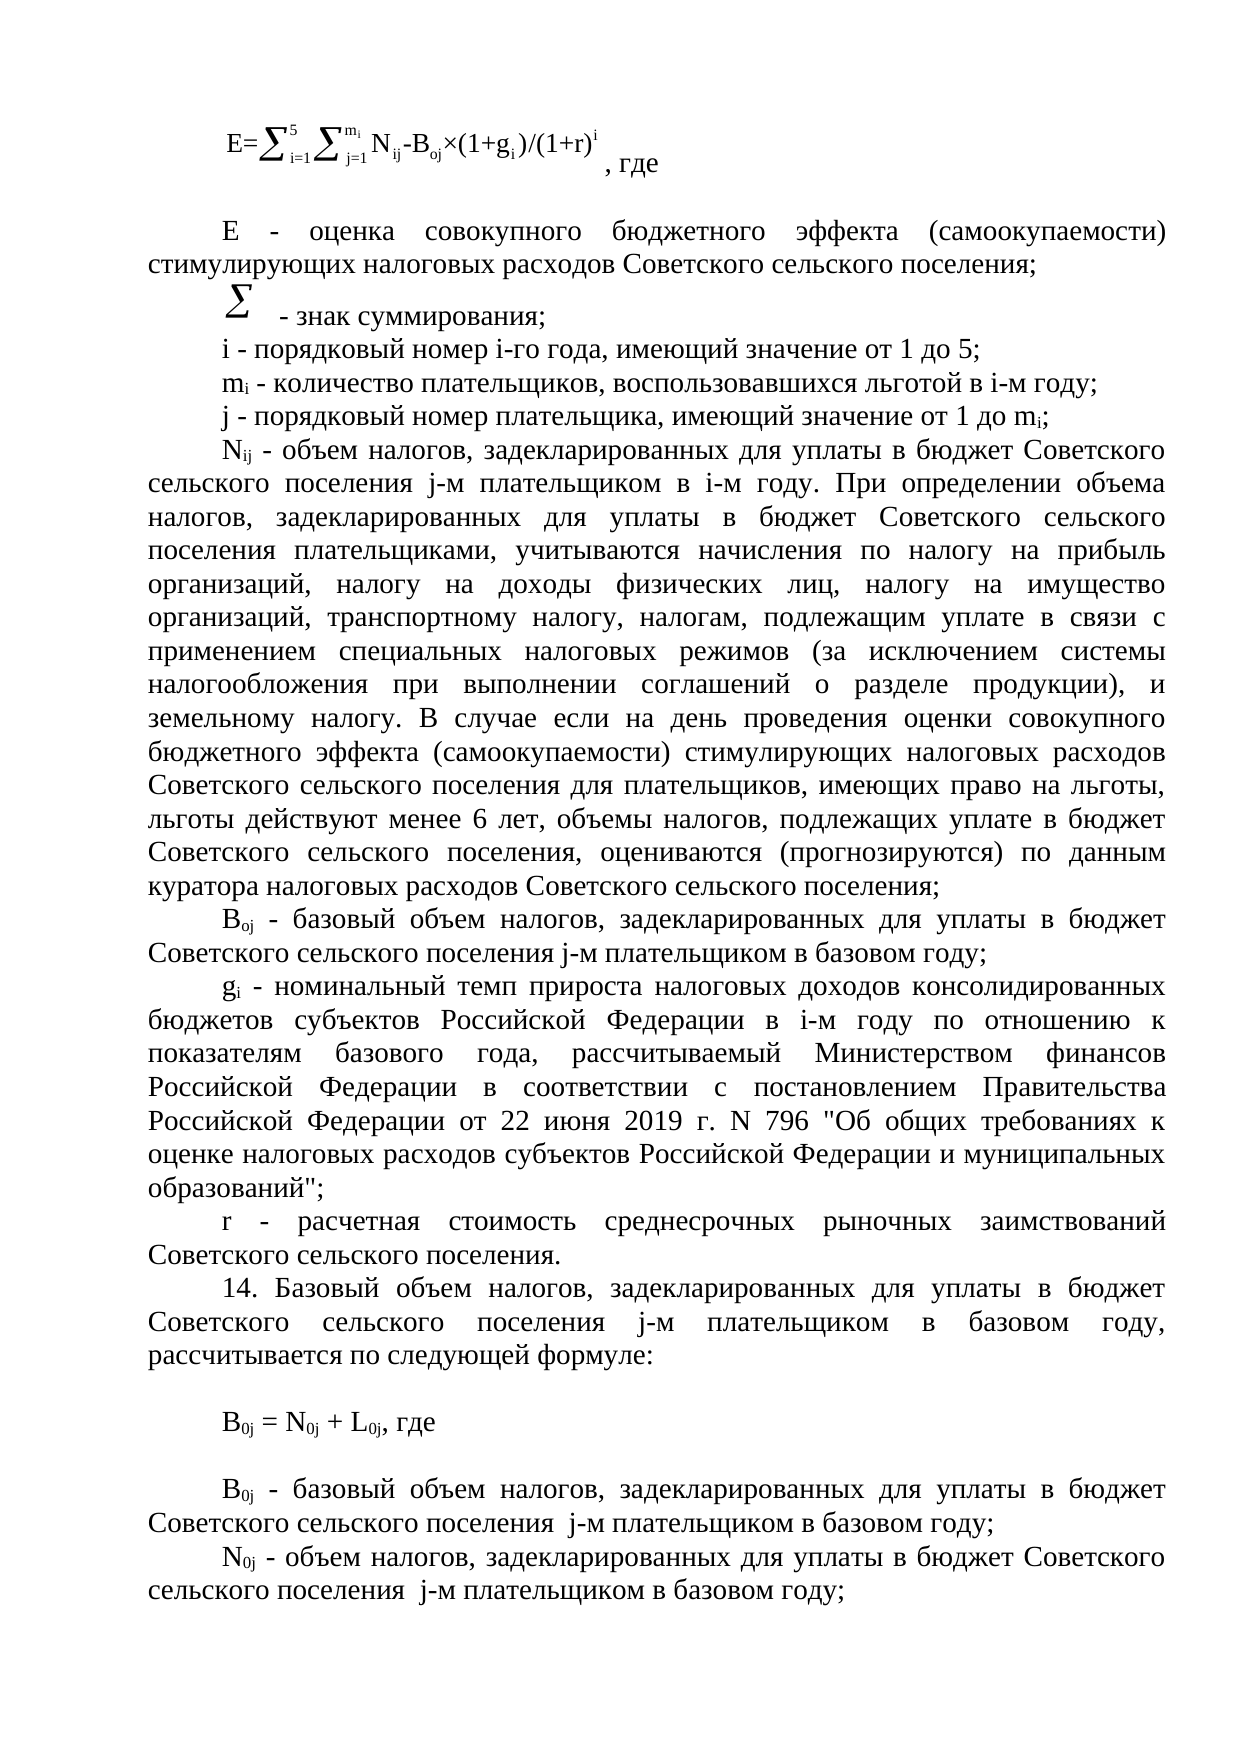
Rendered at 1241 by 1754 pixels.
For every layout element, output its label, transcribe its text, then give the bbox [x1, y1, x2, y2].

text Boj - базовый объем налогов, задекларированных для уплаты в бюджет Советского сельского поселения j-м плательщиком в базовом году; [148, 901, 1167, 968]
text Е - оценка совокупного бюджетного эффекта (самоокупаемости) стимулирующих налоговых расходов Советского сельского поселения; [148, 213, 1167, 280]
text j - порядковый номер плательщика, имеющий значение от 1 до mi; [148, 398, 1167, 432]
text 14. Базовый объем налогов, задекларированных для уплаты в бюджет Советского сельского поселения j-м плательщиком в базовом году, рассчитывается по следующей формуле: [148, 1270, 1167, 1371]
text mi - количество плательщиков, воспользовавшихся льготой в i-м году; [148, 365, 1167, 398]
text gi - номинальный темп прироста налоговых доходов консолидированных бюджетов субъектов Российской Федерации в i-м году по отношению к показателям базового года, рассчитываемый Министерством финансов Российской Федерации в соответствии с постановлением Правительства Российской Федерации от 22 июня 2019 г. N 796 "Об общих требованиях к оценке налоговых расходов субъектов Российской Федерации и муниципальных образований"; [148, 968, 1167, 1203]
text i - порядковый номер i-го года, имеющий значение от 1 до 5; [148, 331, 1167, 365]
text , где [148, 118, 1167, 179]
text - знак суммирования; [148, 280, 1167, 331]
text B0j = N0j + L0j, где [148, 1404, 1167, 1438]
text N0j - объем налогов, задекларированных для уплаты в бюджет Советского сельского поселения j-м плательщиком в базовом году; [148, 1539, 1167, 1606]
text B0j - базовый объем налогов, задекларированных для уплаты в бюджет Советского сельского поселения j-м плательщиком в базовом году; [148, 1472, 1167, 1539]
text Nij - объем налогов, задекларированных для уплаты в бюджет Советского сельского поселения j-м плательщиком в i-м году. При определении объема налогов, задекларированных для уплаты в бюджет Советского сельского поселения плательщиками, учитываются начисления по налогу на прибыль организаций, налогу на доходы физических лиц, налогу на имущество организаций, транспортному налогу, налогам, подлежащим уплате в связи с применением специальных налоговых режимов (за исключением системы налогообложения при выполнении соглашений о разделе продукции), и земельному налогу. В случае если на день проведения оценки совокупного бюджетного эффекта (самоокупаемости) стимулирующих налоговых расходов Советского сельского поселения для плательщиков, имеющих право на льготы, льготы действуют менее 6 лет, объемы налогов, подлежащих уплате в бюджет Советского сельского поселения, оцениваются (прогнозируются) по данным куратора налоговых расходов Советского сельского поселения; [148, 432, 1167, 901]
text r - расчетная стоимость среднесрочных рыночных заимствований Советского сельского поселения. [148, 1203, 1167, 1270]
